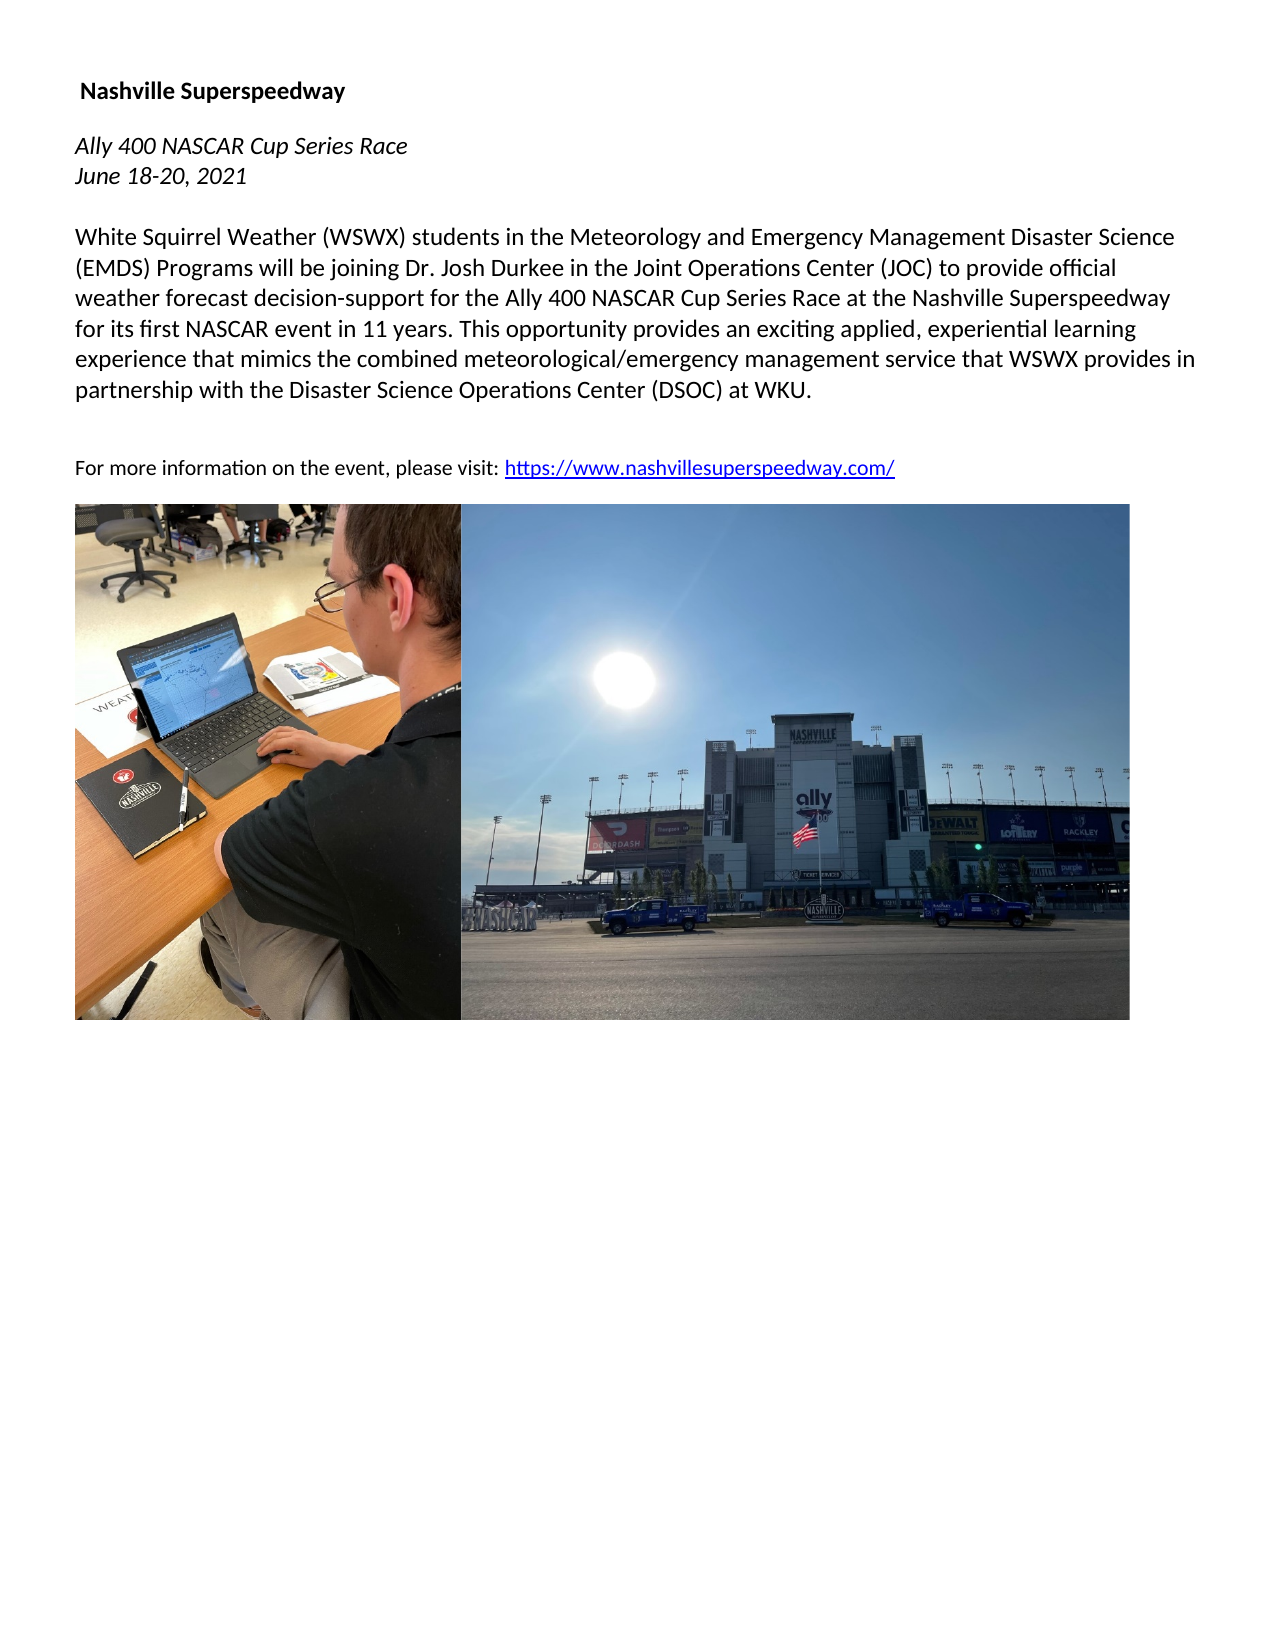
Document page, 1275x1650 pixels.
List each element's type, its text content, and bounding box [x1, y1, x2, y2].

text June 18-20, 2021 [75, 160, 1200, 191]
picture [75, 504, 1130, 1020]
text Nashville Superspeedway [75, 75, 1200, 106]
text White Squirrel Weather (WSWX) students in the Meteorology and Emergency Management Disaster Science (EMDS) Programs will be joining Dr. Josh Durkee in the Joint Operations Center (JOC) to provide official weather forecast decision-support for the Ally 400 NASCAR Cup Series Race at the Nashville Superspeedway for its first NASCAR event in 11 years. This opportunity provides an exciting applied, experiential learning experience that mimics the combined meteorological/emergency management service that WSWX provides in partnership with the Disaster Science Operations Center (DSOC) at WKU. [75, 221, 1200, 404]
text For more information on the event, please visit: https://www.nashvillesuperspeedway.com/ [75, 454, 1200, 481]
text Ally 400 NASCAR Cup Series Race [75, 130, 1200, 160]
